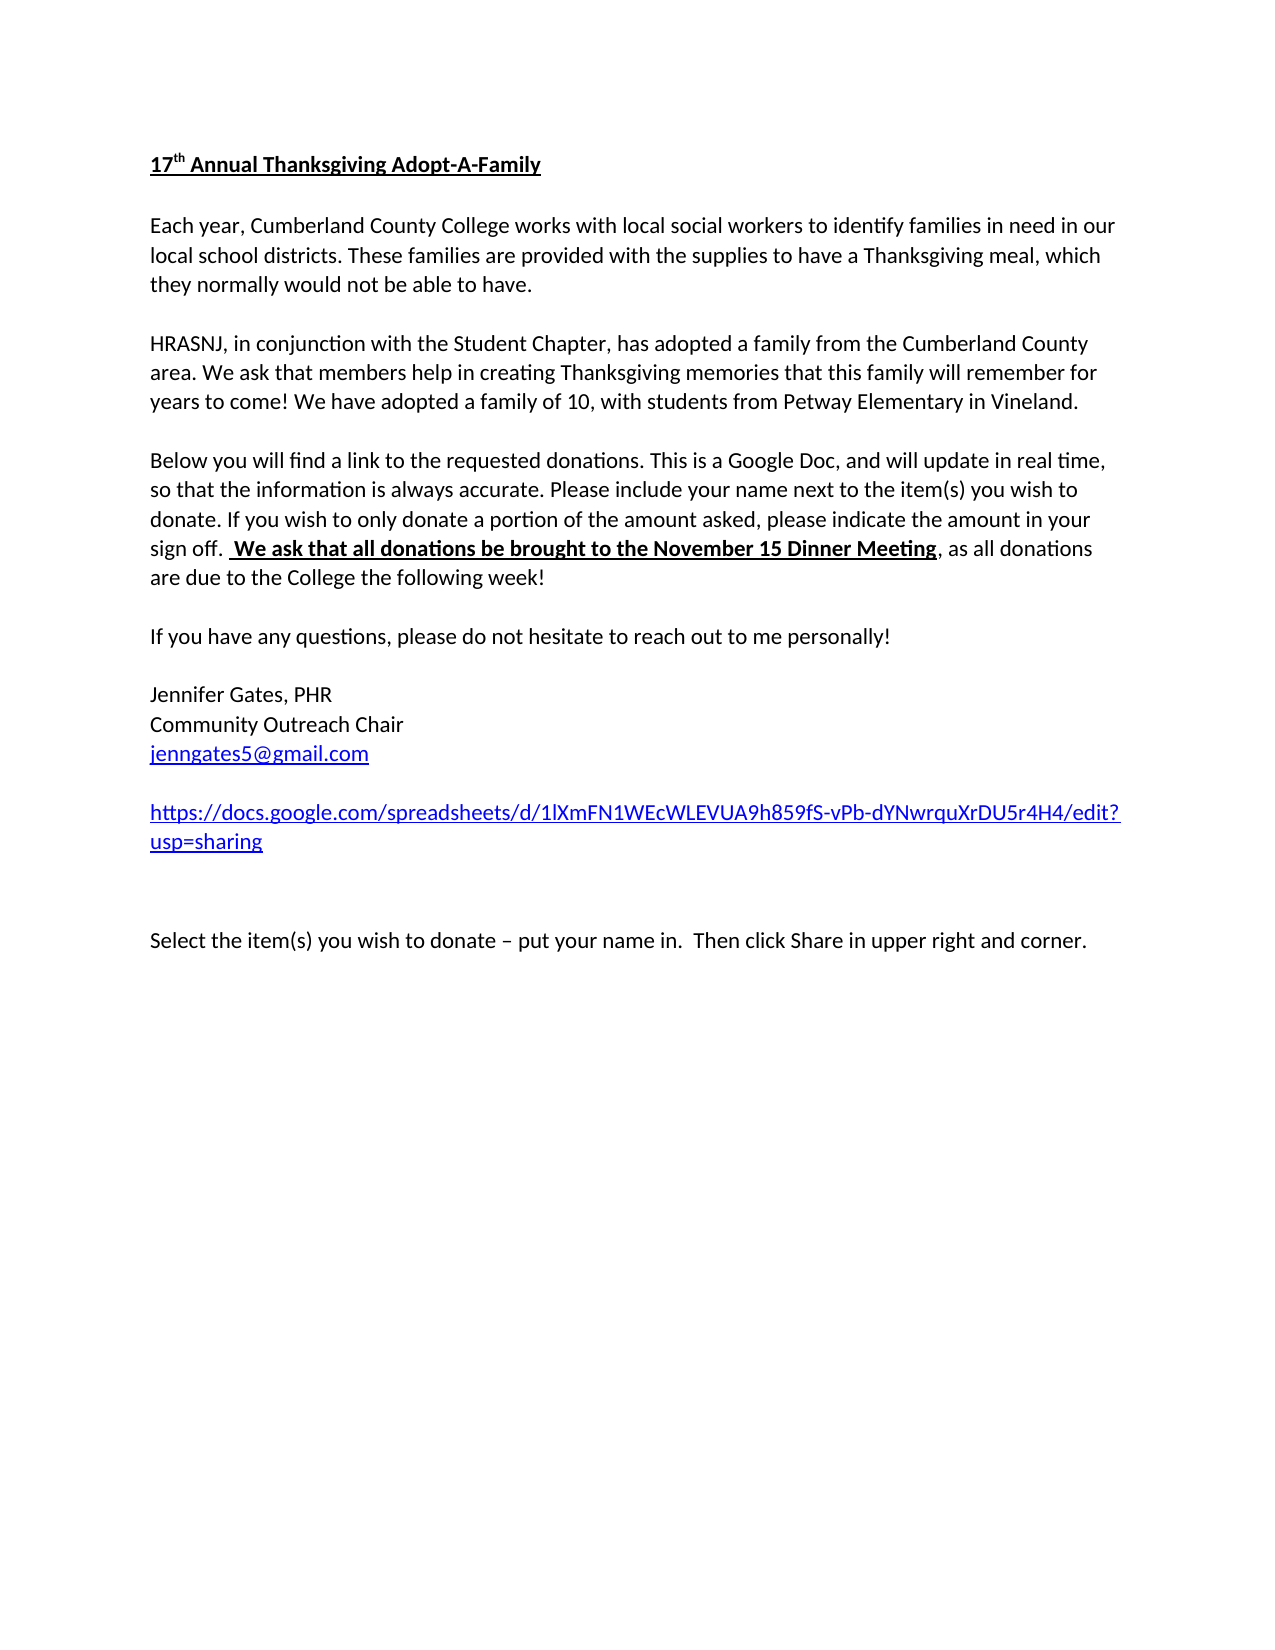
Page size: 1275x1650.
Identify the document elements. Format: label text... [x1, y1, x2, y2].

text https://docs.google.com/spreadsheets/d/1lXmFN1WEcWLEVUA9h859fS-vPb-dYNwrquXrDU5r4H4/edit?usp=sharing [150, 798, 1125, 855]
text 17th Annual Thanksgiving Adopt-A-Family [150, 150, 1125, 178]
text Select the item(s) you wish to donate – put your name in. Then click Share in upper right and corner. [150, 926, 1125, 954]
text If you have any questions, please do not hesitate to reach out to me personally! [150, 622, 1125, 650]
text Each year, Cumberland County College works with local social workers to identify families in need in our local school districts. These families are provided with the supplies to have a Thanksgiving meal, which they normally would not be able to have. [150, 211, 1125, 298]
text Below you will find a link to the requested donations. This is a Google Doc, and will update in real time, so that the information is always accurate. Please include your name next to the item(s) you wish to donate. If you wish to only donate a portion of the amount asked, please indicate the amount in your sign off. We ask that all donations be brought to the November 15 Dinner Meeting, as all donations are due to the College the following week! [150, 446, 1125, 591]
text Jennifer Gates, PHR Community Outreach Chair jenngates5@gmail.com [150, 681, 1125, 767]
text HRASNJ, in conjunction with the Student Chapter, has adopted a family from the Cumberland County area. We ask that members help in creating Thanksgiving memories that this family will remember for years to come! We have adopted a family of 10, with students from Petway Elementary in Vineland. [150, 329, 1125, 415]
